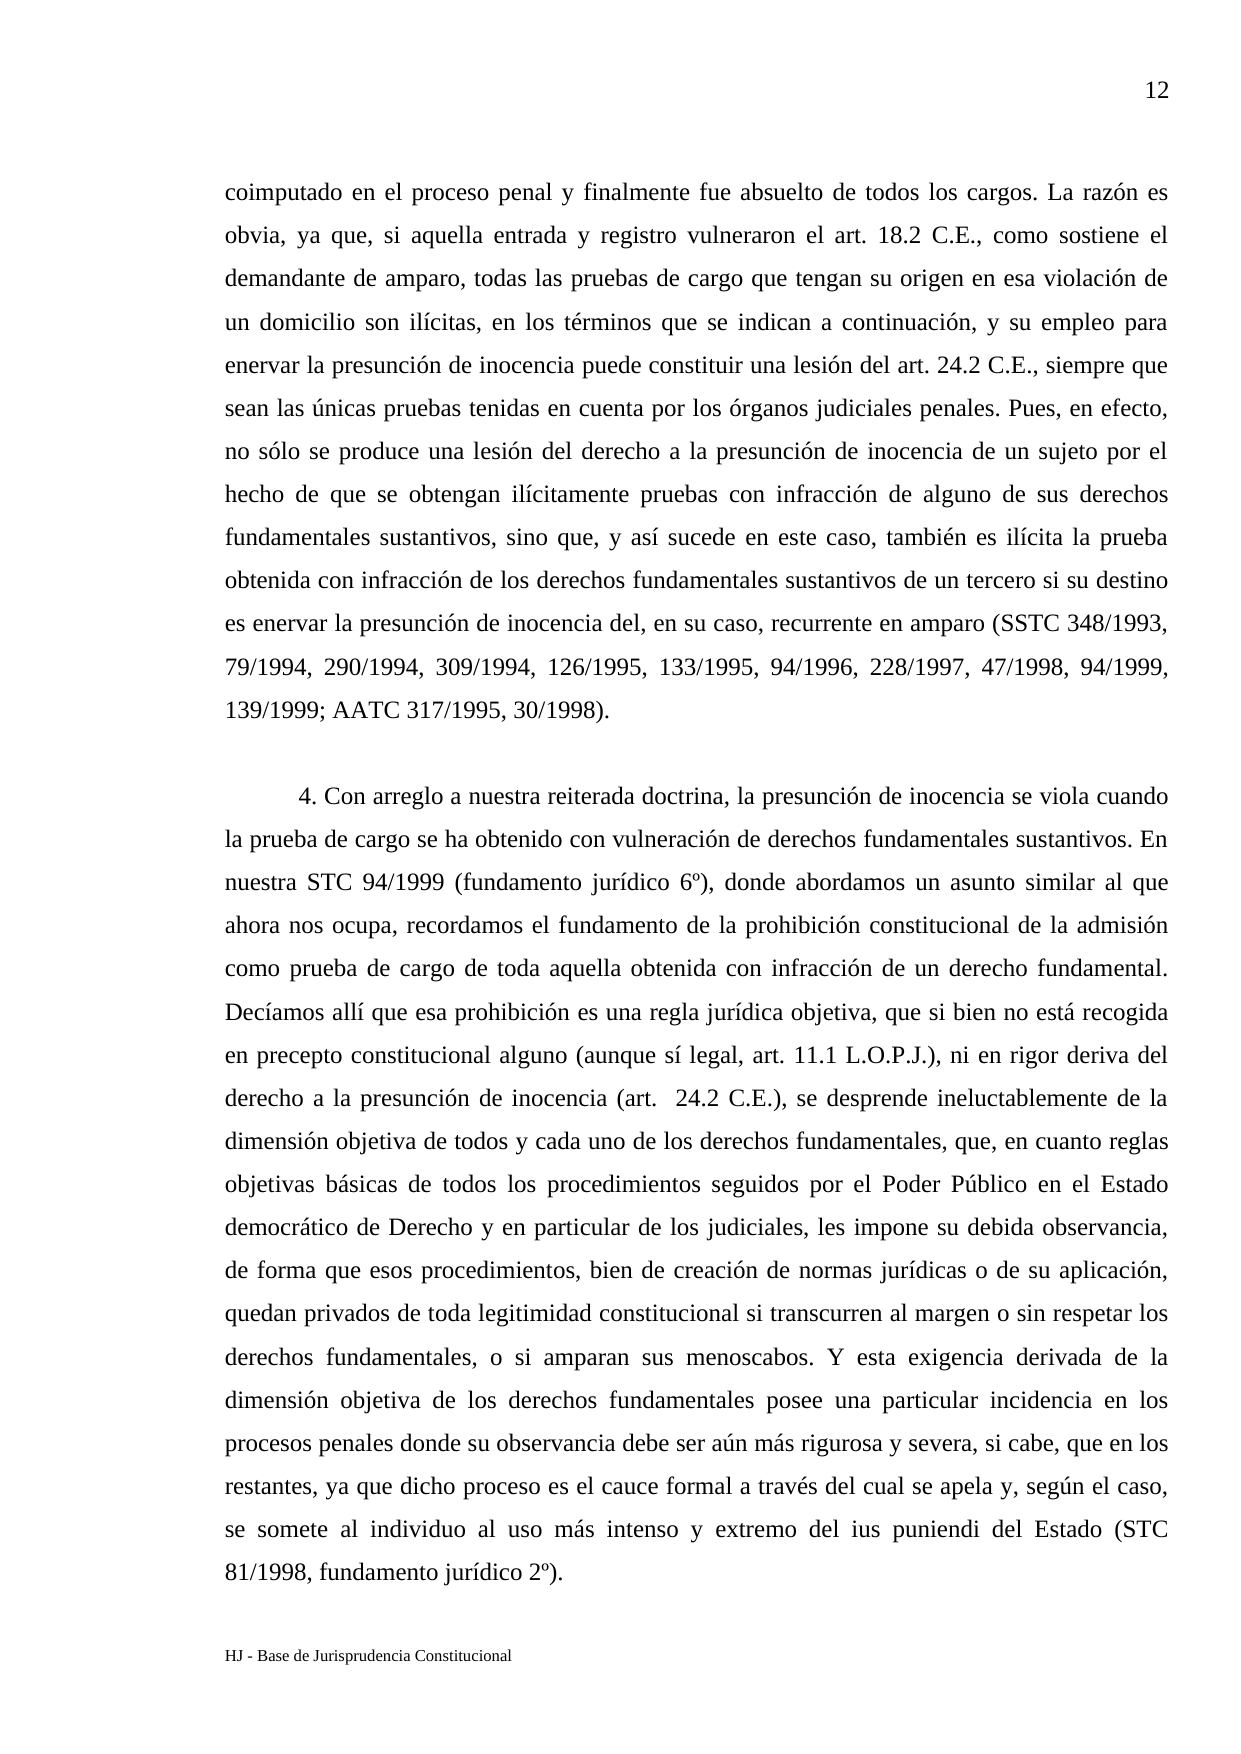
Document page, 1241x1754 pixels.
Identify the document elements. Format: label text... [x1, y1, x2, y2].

text 4. Con arreglo a nuestra reiterada doctrina, la presunción de inocencia se viola cuando la prueba de cargo se ha obtenido con vulneración de derechos fundamentales sustantivos. En nuestra STC 94/1999 (fundamento jurídico 6º), donde abordamos un asunto similar al que ahora nos ocupa, recordamos el fundamento de la prohibición constitucional de la admisión como prueba de cargo de toda aquella obtenida con infracción de un derecho fundamental. Decíamos allí que esa prohibición es una regla jurídica objetiva, que si bien no está recogida en precepto constitucional alguno (aunque sí legal, art. 11.1 L.O.P.J.), ni en rigor deriva del derecho a la presunción de inocencia (art. 24.2 C.E.), se desprende ineluctablemente de la dimensión objetiva de todos y cada uno de los derechos fundamentales, que, en cuanto reglas objetivas básicas de todos los procedimientos seguidos por el Poder Público en el Estado democrático de Derecho y en particular de los judiciales, les impone su debida observancia, de forma que esos procedimientos, bien de creación de normas jurídicas o de su aplicación, quedan privados de toda legitimidad constitucional si transcurren al margen o sin respetar los derechos fundamentales, o si amparan sus menoscabos. Y esta exigencia derivada de la dimensión objetiva de los derechos fundamentales posee una particular incidencia en los procesos penales donde su observancia debe ser aún más rigurosa y severa, si cabe, que en los restantes, ya que dicho proceso es el cauce formal a través del cual se apela y, según el caso, se somete al individuo al uso más intenso y extremo del ius puniendi del Estado (STC 81/1998, fundamento jurídico 2º). [224, 781, 1169, 1586]
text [224, 177, 1169, 723]
